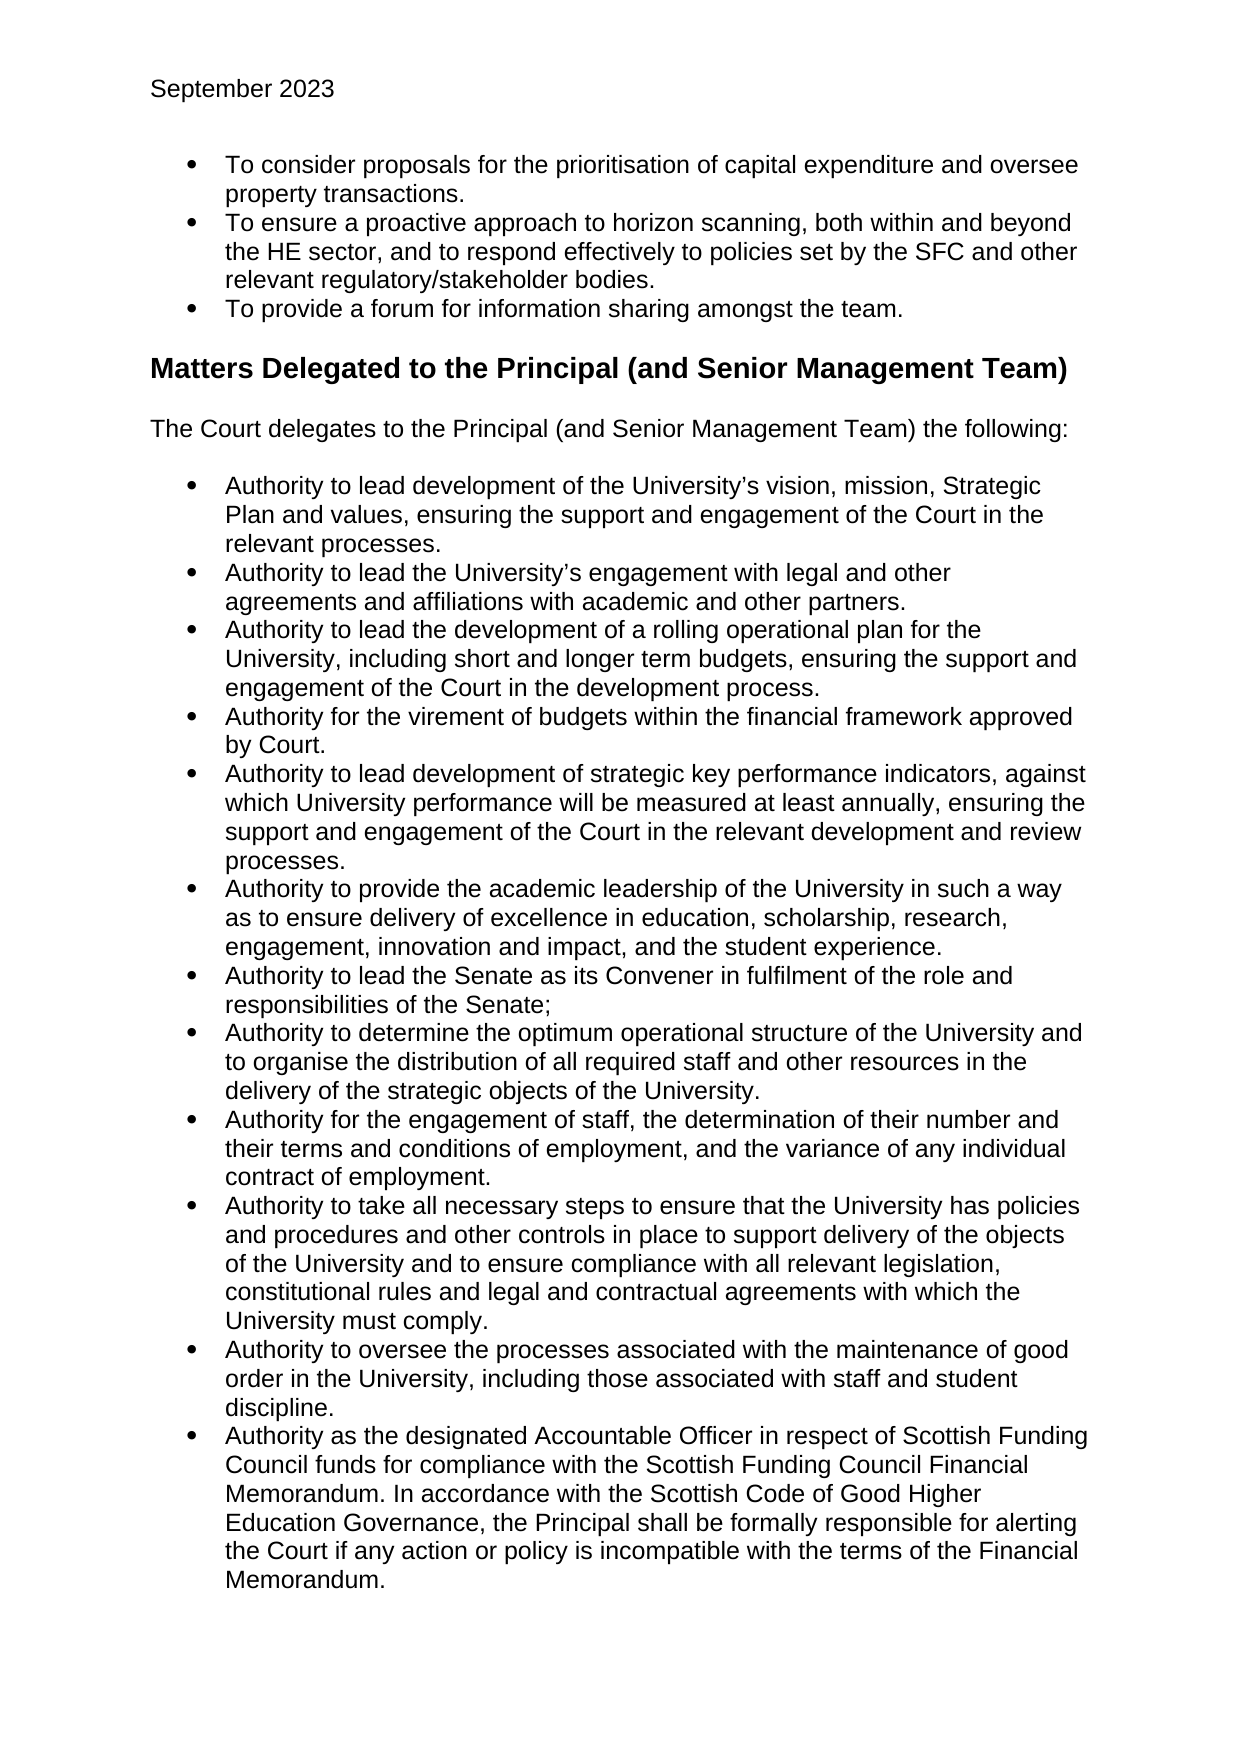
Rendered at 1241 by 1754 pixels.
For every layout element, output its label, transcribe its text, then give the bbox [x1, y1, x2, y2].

list Authority to lead the Senate as its Convener in fulfilment of the role and responsibilities of the Senate; [187, 961, 1090, 1018]
list To ensure a proactive approach to horizon scanning, both within and beyond the HE sector, and to respond effectively to policies set by the SFC and other relevant regulatory/stakeholder bodies. [187, 208, 1090, 294]
list Authority to lead the development of a rolling operational plan for the University, including short and longer term budgets, ensuring the support and engagement of the Court in the development process. [187, 615, 1090, 702]
text The Court delegates to the Principal (and Senior Management Team) the following: [150, 414, 1090, 443]
list Authority to provide the academic leadership of the University in such a way as to ensure delivery of excellence in education, scholarship, research, engagement, innovation and impact, and the student experience. [187, 874, 1090, 961]
list Authority to lead development of the University’s vision, mission, Strategic Plan and values, ensuring the support and engagement of the Court in the relevant processes. [187, 471, 1090, 558]
list To consider proposals for the prioritisation of capital expenditure and oversee property transactions. [187, 150, 1090, 208]
list Authority to lead the University’s engagement with legal and other agreements and affiliations with academic and other partners. [187, 558, 1090, 615]
list Authority to determine the optimum operational structure of the University and to organise the distribution of all required staff and other resources in the delivery of the strategic objects of the University. [187, 1018, 1090, 1105]
list Authority to lead development of strategic key performance indicators, against which University performance will be measured at least annually, ensuring the support and engagement of the Court in the relevant development and review processes. [187, 759, 1090, 874]
list To provide a forum for information sharing amongst the team. [187, 294, 1090, 323]
list Authority as the designated Accountable Officer in respect of Scottish Funding Council funds for compliance with the Scottish Funding Council Financial Memorandum. In accordance with the Scottish Code of Good Higher Education Governance, the Principal shall be formally responsible for alerting the Court if any action or policy is incompatible with the terms of the Financial Memorandum. [187, 1421, 1090, 1594]
list Authority for the virement of budgets within the financial framework approved by Court. [187, 702, 1090, 759]
list Authority for the engagement of staff, the determination of their number and their terms and conditions of employment, and the variance of any individual contract of employment. [187, 1105, 1090, 1191]
list Authority to take all necessary steps to ensure that the University has policies and procedures and other controls in place to support delivery of the objects of the University and to ensure compliance with all relevant legislation, constitutional rules and legal and contractual agreements with which the University must comply. [187, 1191, 1090, 1335]
subtitle Matters Delegated to the Principal (and Senior Management Team) [150, 352, 1090, 385]
list Authority to oversee the processes associated with the maintenance of good order in the University, including those associated with staff and student discipline. [187, 1335, 1090, 1421]
